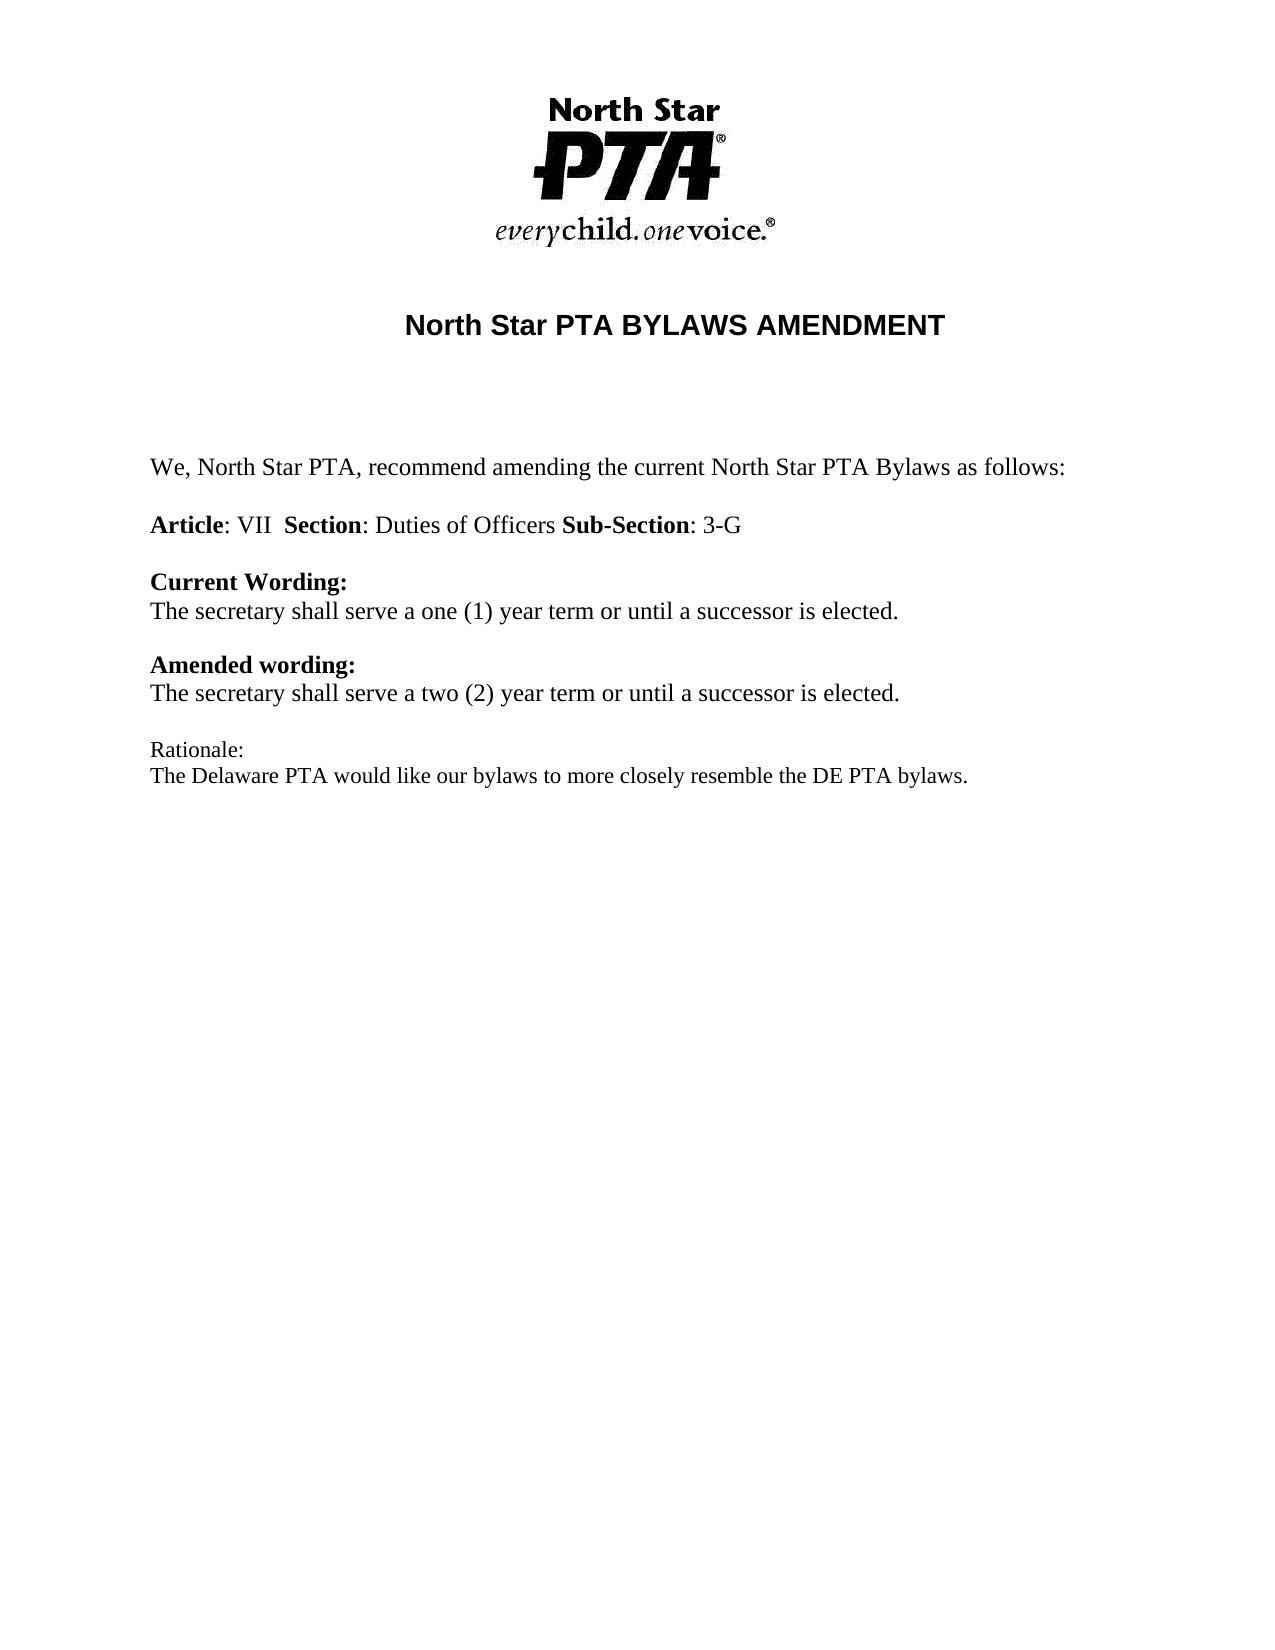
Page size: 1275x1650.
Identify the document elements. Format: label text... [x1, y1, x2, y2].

picture [466, 75, 809, 255]
text We, North Star PTA, recommend amending the current North Star PTA Bylaws as follows: [150, 452, 1125, 481]
text North Star PTA BYLAWS AMENDMENT [225, 308, 1125, 342]
text The Delaware PTA would like our bylaws to more closely resemble the DE PTA bylaws. [150, 762, 1125, 789]
text The secretary shall serve a two (2) year term or until a successor is elected. [150, 678, 1125, 707]
text Rationale: [150, 736, 1125, 762]
text The secretary shall serve a one (1) year term or until a successor is elected. [150, 596, 1125, 625]
text Article: VII Section: Duties of Officers Sub-Section: 3-G [150, 510, 1125, 538]
text Current Wording: [150, 567, 1125, 596]
text Amended wording: [150, 650, 1125, 678]
